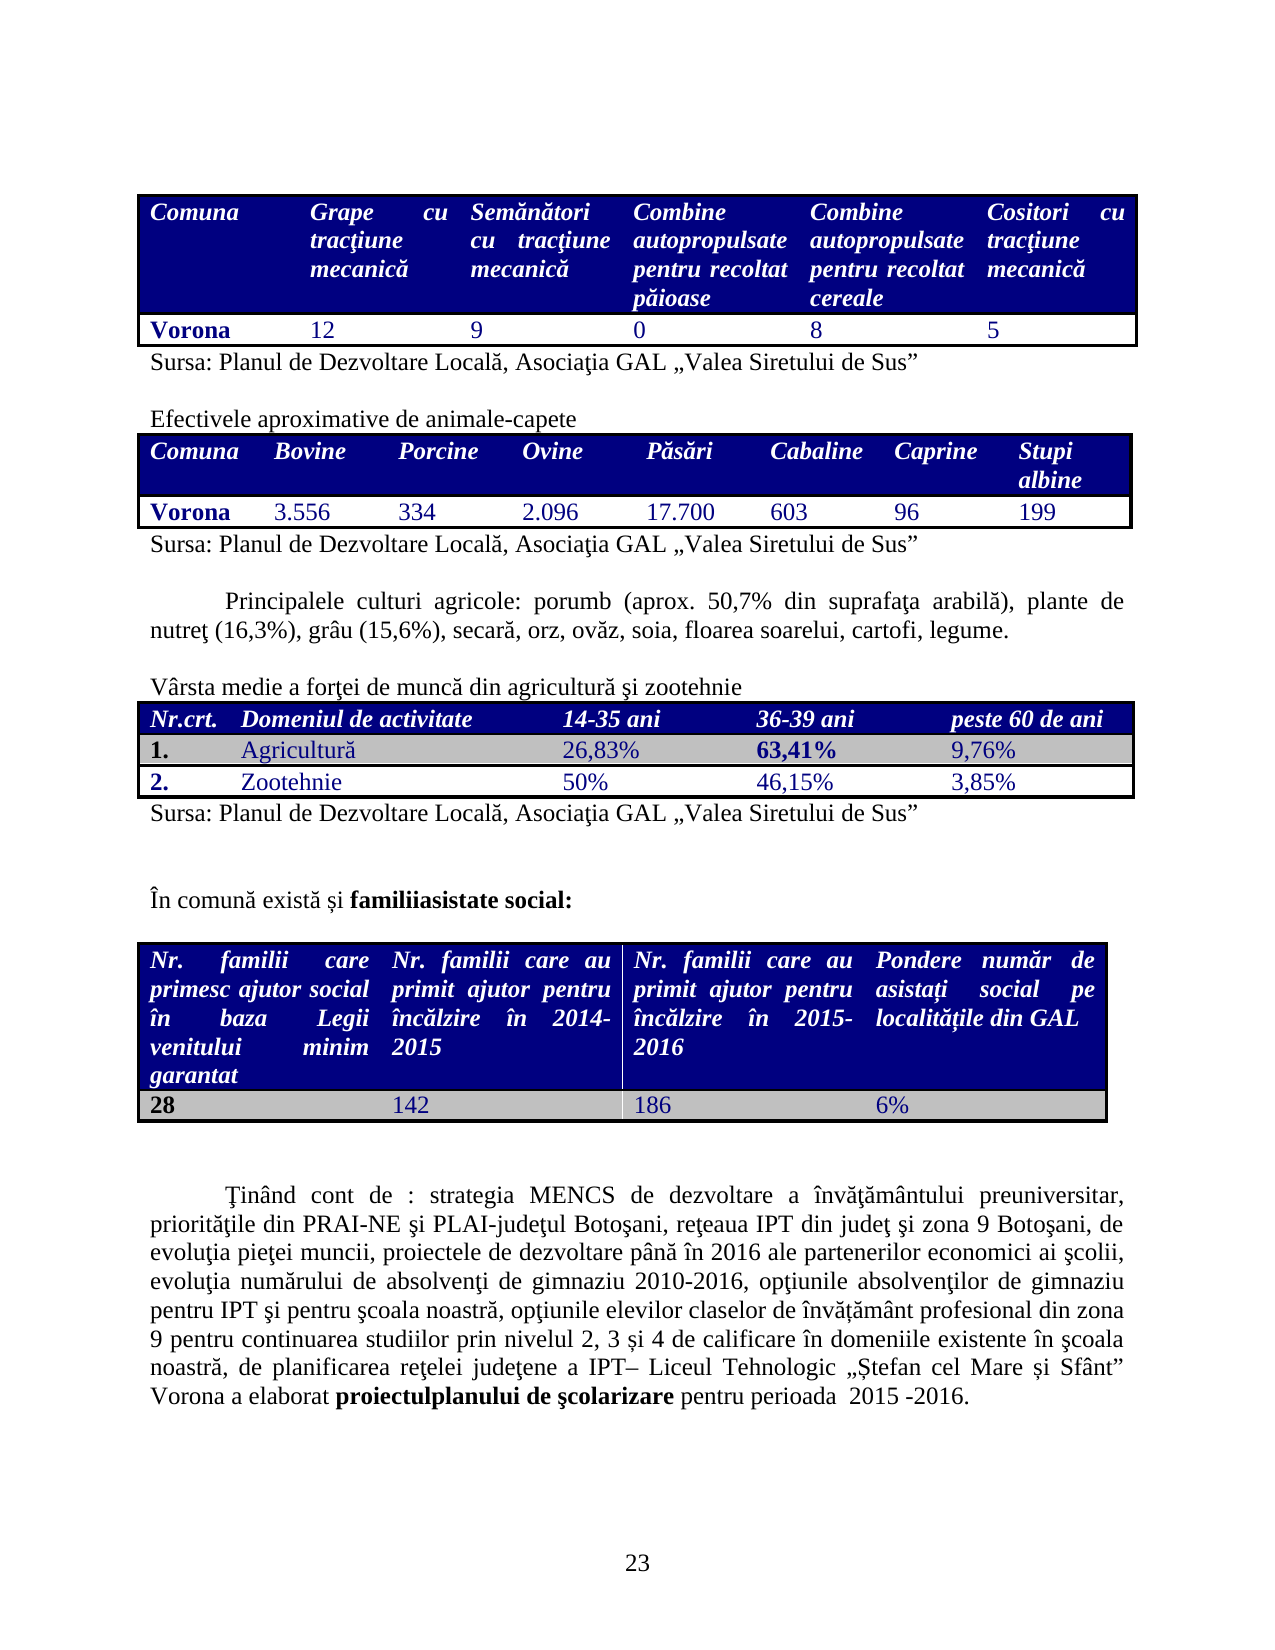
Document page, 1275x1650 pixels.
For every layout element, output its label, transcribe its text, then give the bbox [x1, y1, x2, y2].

table_header peste 60 de ani [940, 704, 1132, 733]
table_cell Zootehnie [229, 767, 551, 795]
table_header Bovine [263, 436, 387, 494]
table_header Domeniul de activitate [229, 704, 551, 733]
table_header Comuna [140, 436, 263, 494]
table_cell 26,83% [551, 735, 745, 763]
table_cell 5 [976, 315, 1135, 344]
text Sursa: Planul de Dezvoltare Locală, Asociaţia GAL „Valea Siretului de Sus” [150, 799, 1125, 827]
text Principalele culturi agricole: porumb (aprox. 50,7% din suprafaţa arabilă), plante de nutreţ (16,3%), grâu (15,6%), secară, orz, ovăz, soia, floarea soarelui, cartofi, legume. [150, 586, 1125, 644]
table_header 36-39 ani [745, 704, 940, 733]
table_header Combine autopropulsate pentru recoltat păioase [622, 197, 799, 312]
table_header Nr. familii care primesc ajutor social în baza Legii venitului minim garantat [140, 945, 381, 1089]
table_cell 603 [759, 497, 883, 526]
table_cell 2. [140, 767, 229, 795]
table_header Nr.crt. [140, 704, 229, 733]
table_cell 12 [299, 315, 459, 344]
table_header Pondere număr de asistați social pe localitățile din GAL [864, 945, 1105, 1089]
table_cell Vorona [140, 315, 299, 344]
table_header Grape cu tracţiune mecanică [299, 197, 459, 312]
table_header Semănători cu tracţiune mecanică [459, 197, 622, 312]
table_cell 3,85% [940, 767, 1132, 795]
text În comună există și familiiasistate social: [150, 885, 1125, 913]
table_cell 9 [459, 315, 622, 344]
table_cell 63,41% [745, 735, 940, 763]
table_header Cabaline [759, 436, 883, 494]
table_cell 6% [864, 1091, 1105, 1119]
table_cell 46,15% [745, 767, 940, 795]
table_cell 0 [622, 315, 799, 344]
table_header Nr. familii care au primit ajutor pentru încălzire în 2014-2015 [381, 945, 622, 1089]
text Vârsta medie a forţei de muncă din agricultură şi zootehnie [150, 672, 1125, 701]
table_header 14-35 ani [551, 704, 745, 733]
text Efectivele aproximative de animale-capete [150, 404, 1125, 433]
table_cell 186 [623, 1091, 864, 1119]
table_cell 28 [140, 1091, 381, 1119]
table_header Stupi albine [1007, 436, 1129, 494]
table_cell 1. [140, 735, 229, 763]
table_cell 334 [387, 497, 511, 526]
table_cell 50% [551, 767, 745, 795]
text Sursa: Planul de Dezvoltare Locală, Asociaţia GAL „Valea Siretului de Sus” [150, 529, 1125, 557]
table_cell 142 [381, 1091, 622, 1119]
text Ţinând cont de : strategia MENCS de dezvoltare a învăţământului preuniversitar, priorităţile din PRAI-NE şi PLAI-judeţul Botoşani, reţeaua IPT din judeţ şi zona 9 Botoşani, de evoluţia pieţei muncii, proiectele de dezvoltare până în 2016 ale partenerilor economici ai şcolii, evoluţia numărului de absolvenţi de gimnaziu 2010-2016, opţiunile absolvenţilor de gimnaziu pentru IPT şi pentru şcoala noastră, opţiunile elevilor claselor de învățământ profesional din zona 9 pentru continuarea studiilor prin nivelul 2, 3 și 4 de calificare în domeniile existente în şcoala noastră, de planificarea reţelei judeţene a IPT– Liceul Tehnologic „Ștefan cel Mare și Sfânt” Vorona a elaborat proiectulplanului de şcolarizare pentru perioada 2015 -2016. [150, 1180, 1125, 1410]
table_cell 2.096 [511, 497, 635, 526]
table_cell 9,76% [940, 735, 1132, 763]
table_header Caprine [883, 436, 1007, 494]
table_cell 8 [799, 315, 976, 344]
table_cell 96 [883, 497, 1007, 526]
table_header Cositori cu tracţiune mecanică [976, 197, 1135, 312]
table_header Ovine [511, 436, 635, 494]
table_header Combine autopropulsate pentru recoltat cereale [799, 197, 976, 312]
table_header Porcine [387, 436, 511, 494]
table_header Nr. familii care au primit ajutor pentru încălzire în 2015-2016 [623, 945, 864, 1089]
table_cell 17.700 [635, 497, 759, 526]
table_cell 3.556 [263, 497, 387, 526]
table_cell 199 [1007, 497, 1129, 526]
table_header Comuna [140, 197, 299, 312]
table_cell Vorona [140, 497, 263, 526]
text Sursa: Planul de Dezvoltare Locală, Asociaţia GAL „Valea Siretului de Sus” [150, 347, 1125, 376]
table_cell Agricultură [229, 735, 551, 763]
table_header Păsări [635, 436, 759, 494]
